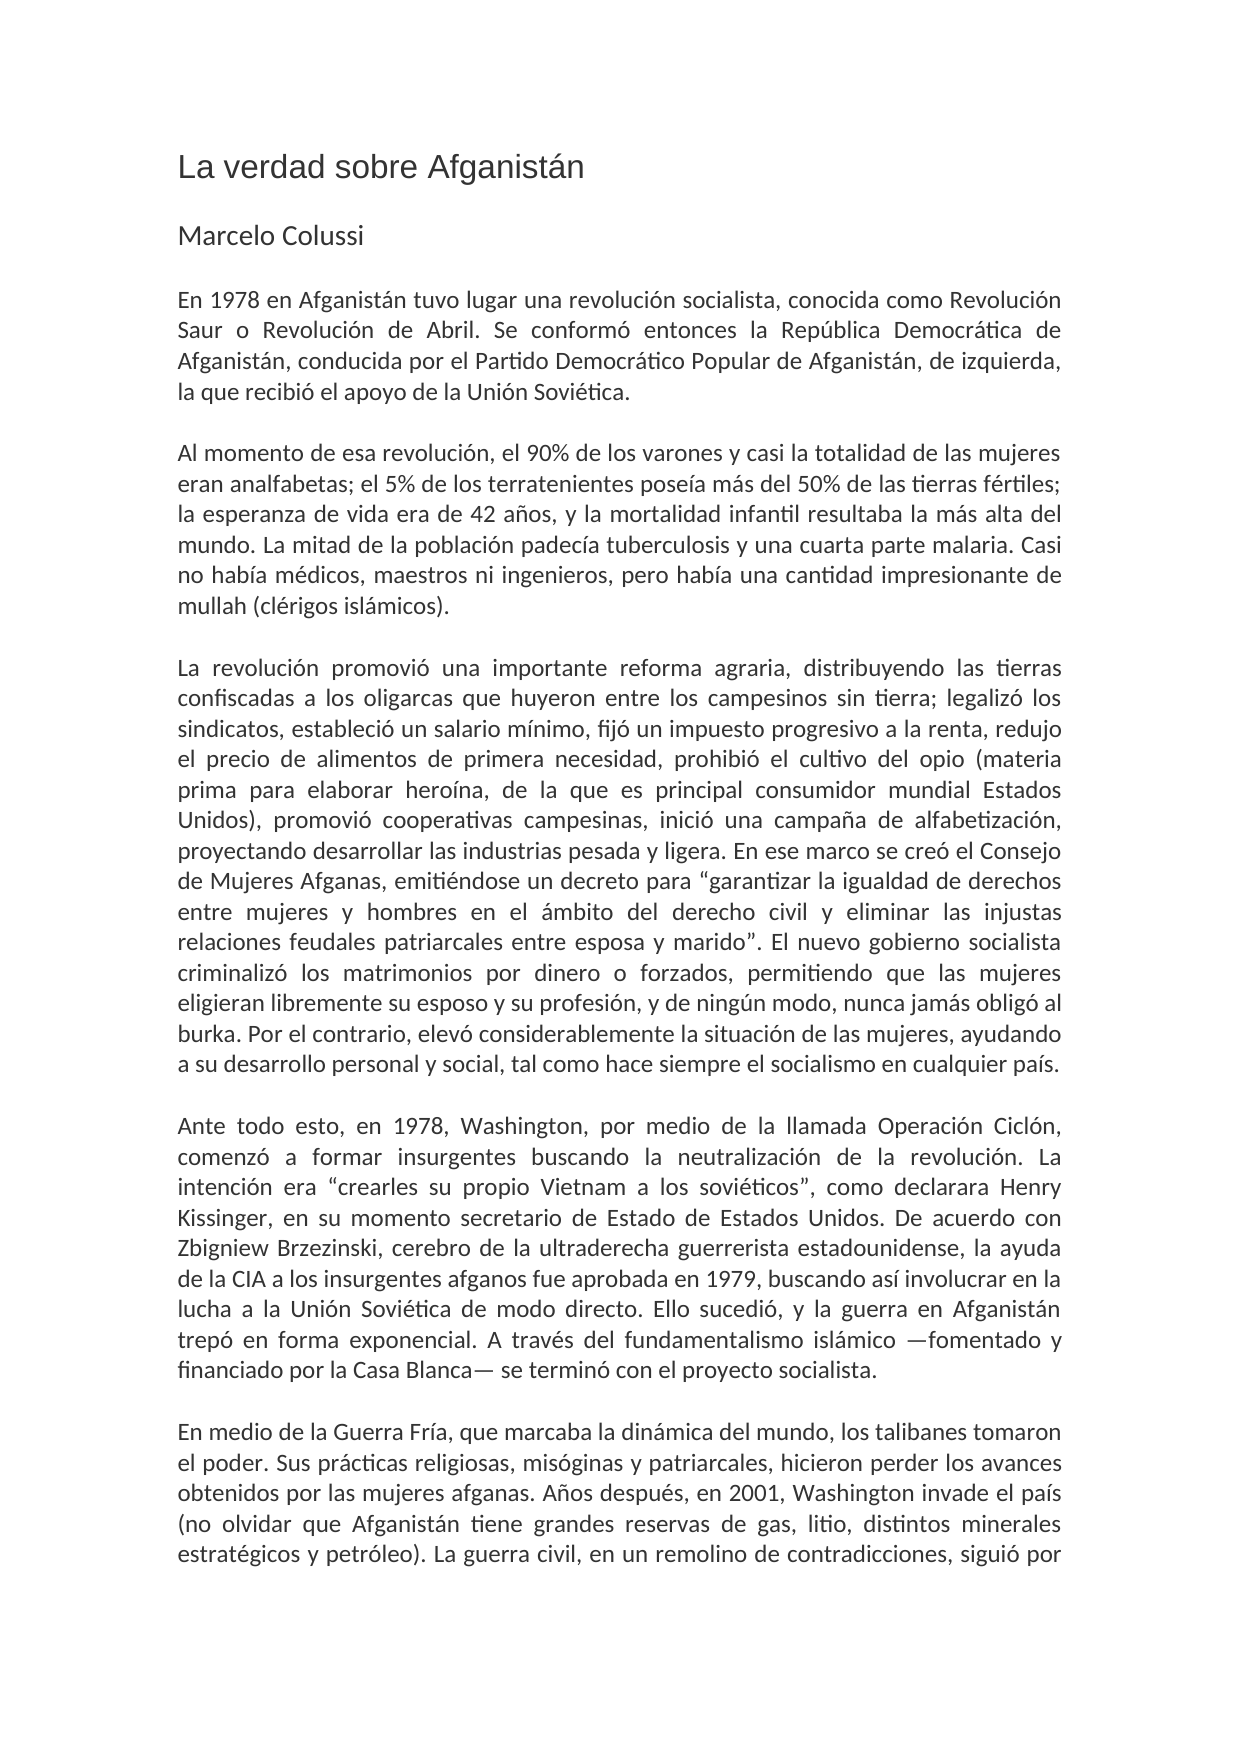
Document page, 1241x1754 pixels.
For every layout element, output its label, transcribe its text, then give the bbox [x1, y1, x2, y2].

text En 1978 en Afganistán tuvo lugar una revolución socialista, conocida como Revolución Saur o Revolución de Abril. Se conformó entonces la República Democrática de Afganistán, conducida por el Partido Democrático Popular de Afganistán, de izquierda, la que recibió el apoyo de la Unión Soviética. [177, 284, 1063, 406]
text Al momento de esa revolución, el 90% de los varones y casi la totalidad de las mujeres eran analfabetas; el 5% de los terratenientes poseía más del 50% de las tierras fértiles; la esperanza de vida era de 42 años, y la mortalidad infantil resultaba la más alta del mundo. La mitad de la población padecía tuberculosis y una cuarta parte malaria. Casi no había médicos, maestros ni ingenieros, pero había una cantidad impresionante de mullah (clérigos islámicos). [177, 437, 1063, 621]
text La revolución promovió una importante reforma agraria, distribuyendo las tierras confiscadas a los oligarcas que huyeron entre los campesinos sin tierra; legalizó los sindicatos, estableció un salario mínimo, fijó un impuesto progresivo a la renta, redujo el precio de alimentos de primera necesidad, prohibió el cultivo del opio (materia prima para elaborar heroína, de la que es principal consumidor mundial Estados Unidos), promovió cooperativas campesinas, inició una campaña de alfabetización, proyectando desarrollar las industrias pesada y ligera. En ese marco se creó el Consejo de Mujeres Afganas, emitiéndose un decreto para “garantizar la igualdad de derechos entre mujeres y hombres en el ámbito del derecho civil y eliminar las injustas relaciones feudales patriarcales entre esposa y marido”. El nuevo gobierno socialista criminalizó los matrimonios por dinero o forzados, permitiendo que las mujeres eligieran libremente su esposo y su profesión, y de ningún modo, nunca jamás obligó al burka. Por el contrario, elevó considerablemente la situación de las mujeres, ayudando a su desarrollo personal y social, tal como hace siempre el socialismo en cualquier país. [177, 652, 1063, 1079]
text Marcelo Colussi [177, 217, 1063, 253]
text Ante todo esto, en 1978, Washington, por medio de la llamada Operación Ciclón, comenzó a formar insurgentes buscando la neutralización de la revolución. La intención era “crearles su propio Vietnam a los soviéticos”, como declarara Henry Kissinger, en su momento secretario de Estado de Estados Unidos. De acuerdo con Zbigniew Brzezinski, cerebro de la ultraderecha guerrerista estadounidense, la ayuda de la CIA a los insurgentes afganos fue aprobada en 1979, buscando así involucrar en la lucha a la Unión Soviética de modo directo. Ello sucedió, y la guerra en Afganistán trepó en forma exponencial. A través del fundamentalismo islámico —fomentado y financiado por la Casa Blanca— se terminó con el proyecto socialista. [177, 1110, 1063, 1385]
text La verdad sobre Afganistán [177, 148, 1063, 186]
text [177, 1416, 1063, 1569]
